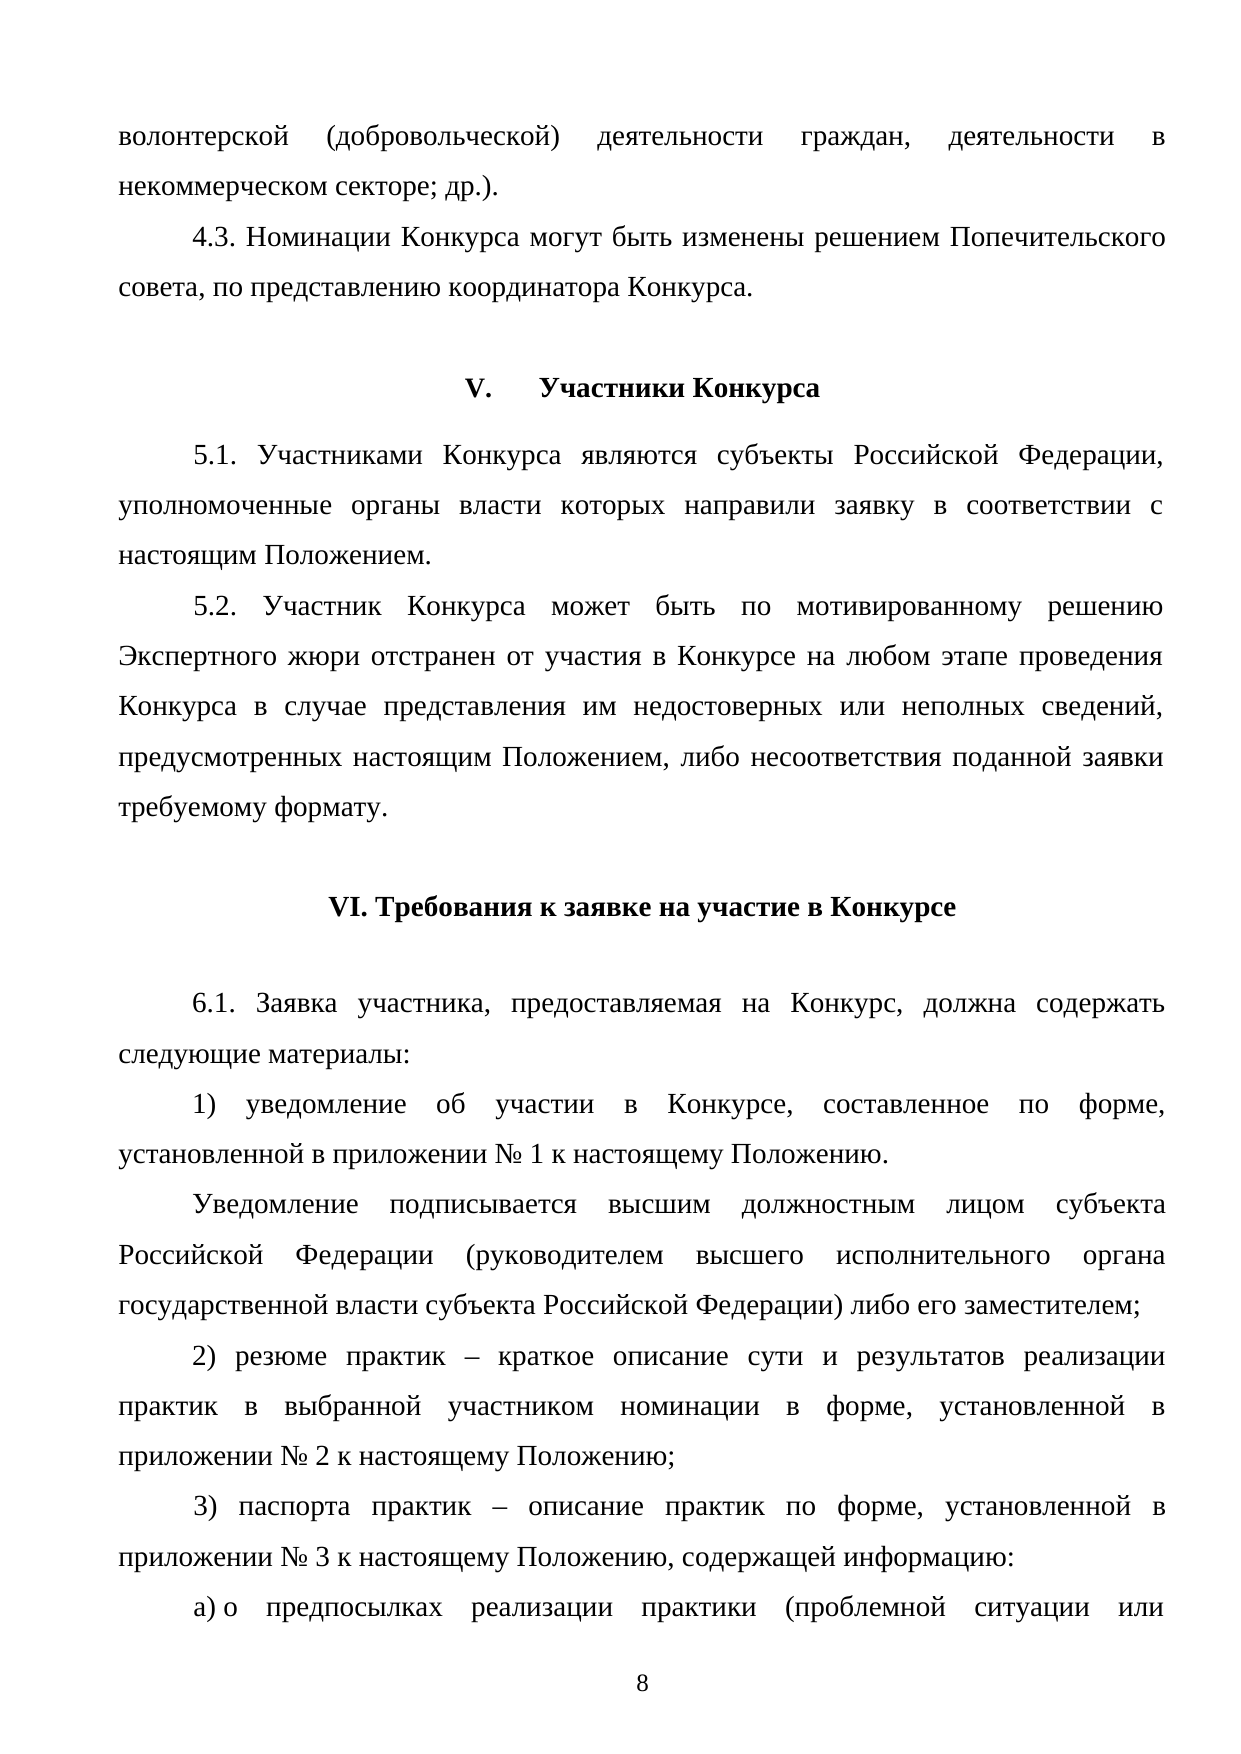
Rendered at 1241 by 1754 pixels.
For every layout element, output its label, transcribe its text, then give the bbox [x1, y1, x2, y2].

text VI. Требования к заявке на участие в Конкурсе [118, 889, 1167, 923]
text 4.3. Номинации Конкурса могут быть изменены решением Попечительского совета, по представлению координатора Конкурса. [118, 219, 1167, 303]
text 5.1. Участниками Конкурса являются субъекты Российской Федерации, уполномоченные органы власти которых направили заявку в соответствии с настоящим Положением. [118, 437, 1164, 571]
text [118, 1589, 1164, 1623]
list Участники Конкурса [118, 370, 1167, 403]
text 6.1. Заявка участника, предоставляемая на Конкурс, должна содержать следующие материалы: [118, 985, 1167, 1069]
text 5.2. Участник Конкурса может быть по мотивированному решению Экспертного жюри отстранен от участия в Конкурсе на любом этапе проведения Конкурса в случае представления им недостоверных или неполных сведений, предусмотренных настоящим Положением, либо несоответствия поданной заявки требуемому формату. [118, 588, 1164, 822]
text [118, 118, 1167, 202]
text 1) уведомление об участии в Конкурсе, составленное по форме, установленной в приложении № 1 к настоящему Положению. [118, 1086, 1167, 1170]
text 2) резюме практик – краткое описание сути и результатов реализации практик в выбранной участником номинации в форме, установленной в приложении № 2 к настоящему Положению; [118, 1338, 1167, 1472]
text 3) паспорта практик – описание практик по форме, установленной в приложении № 3 к настоящему Положению, содержащей информацию: [118, 1488, 1167, 1572]
text Уведомление подписывается высшим должностным лицом субъекта Российской Федерации (руководителем высшего исполнительного органа государственной власти субъекта Российской Федерации) либо его заместителем; [118, 1187, 1167, 1321]
